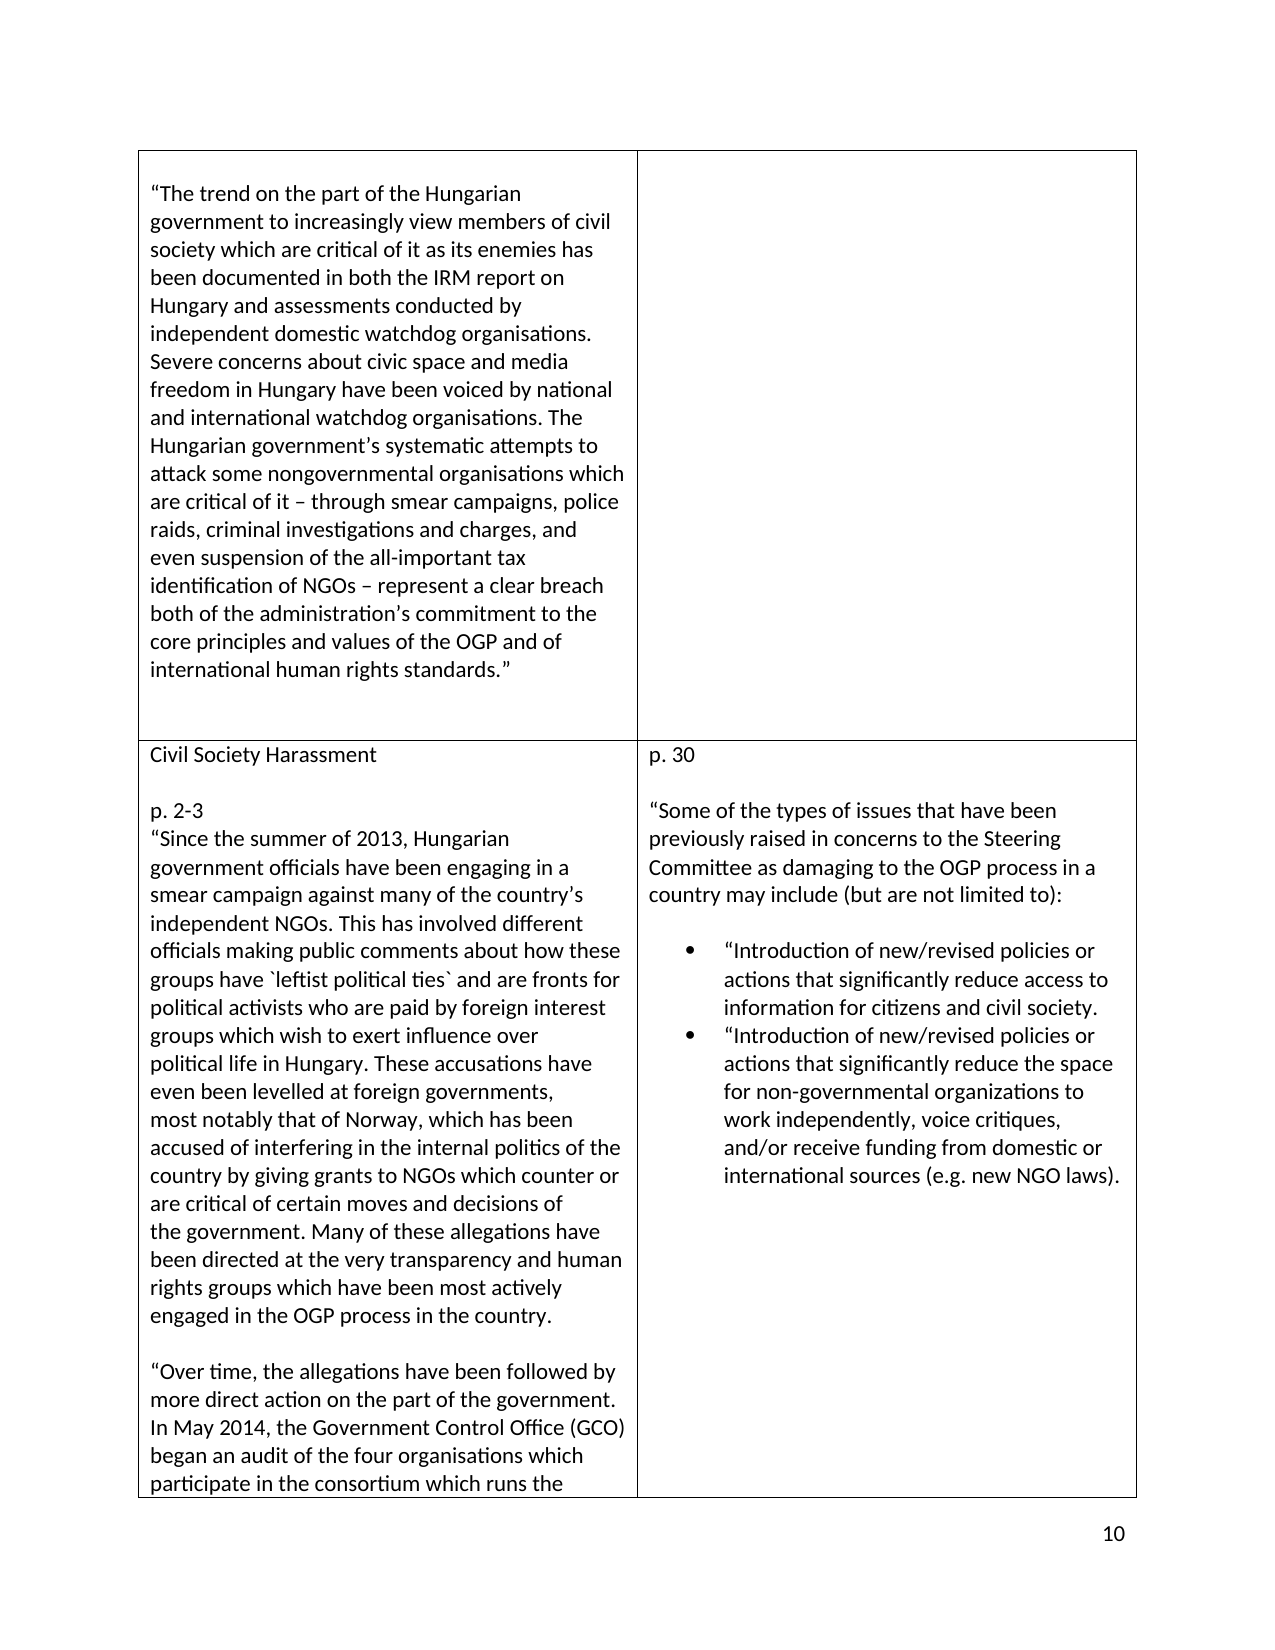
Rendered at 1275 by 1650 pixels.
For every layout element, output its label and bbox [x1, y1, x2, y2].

table_cell [139, 741, 637, 1497]
table_cell [638, 741, 1136, 1497]
table_cell [638, 151, 1136, 739]
table_cell [139, 151, 637, 739]
